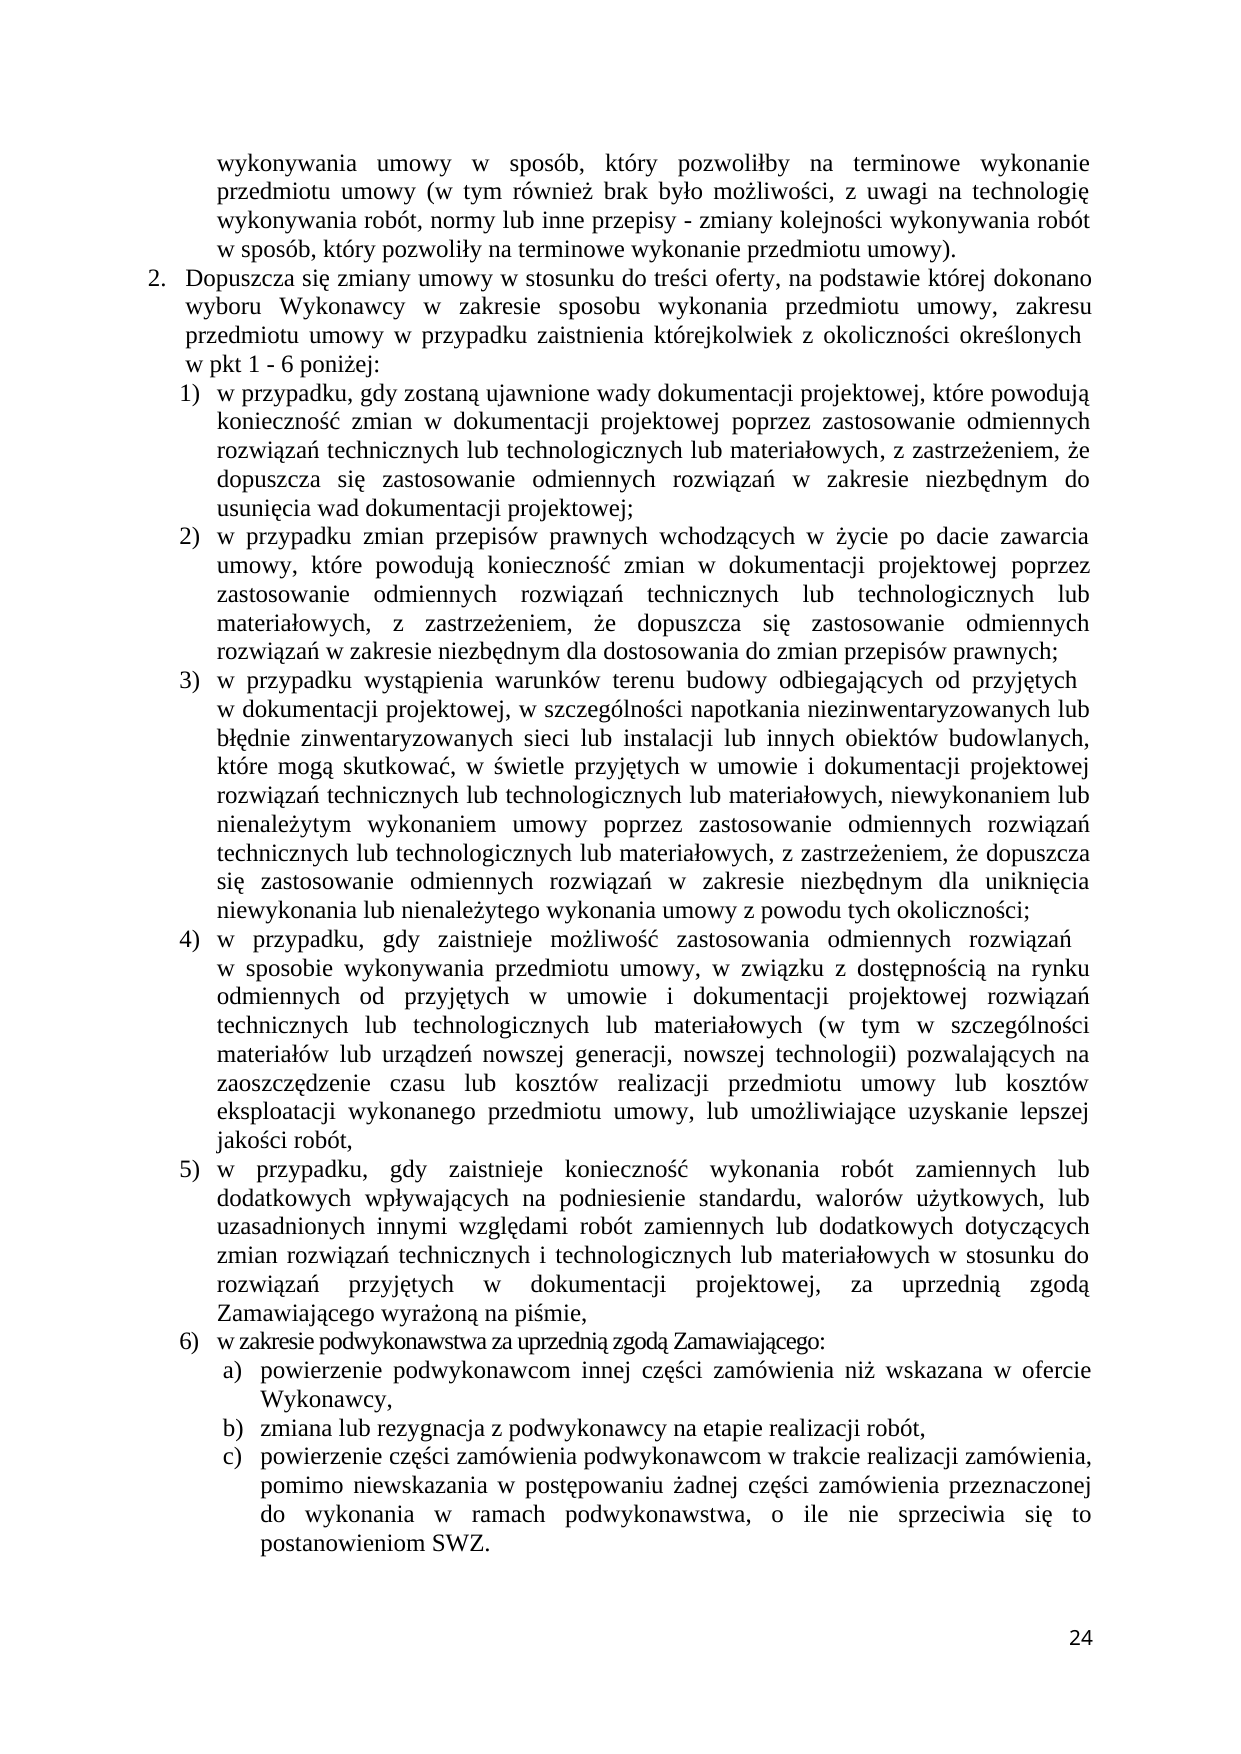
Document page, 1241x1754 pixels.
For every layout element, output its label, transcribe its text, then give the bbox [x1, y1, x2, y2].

list w przypadku, gdy zaistnieje możliwość zastosowania odmiennych rozwiązań w sposobie wykonywania przedmiotu umowy, w związku z dostępnością na rynku odmiennych od przyjętych w umowie i dokumentacji projektowej rozwiązań technicznych lub technologicznych lub materiałowych (w tym w szczególności materiałów lub urządzeń nowszej generacji, nowszej technologii) pozwalających na zaoszczędzenie czasu lub kosztów realizacji przedmiotu umowy lub kosztów eksploatacji wykonanego przedmiotu umowy, lub umożliwiające uzyskanie lepszej jakości robót, [179, 924, 1090, 1154]
list Dopuszcza się zmiany umowy w stosunku do treści oferty, na podstawie której dokonano wyboru Wykonawcy w zakresie sposobu wykonania przedmiotu umowy, zakresu przedmiotu umowy w przypadku zaistnienia którejkolwiek z okoliczności określonych w pkt 1 - 6 poniżej: [148, 263, 1093, 378]
list zmiana lub rezygnacja z podwykonawcy na etapie realizacji robót, [223, 1413, 1093, 1441]
list w przypadku zmian przepisów prawnych wchodzących w życie po dacie zawarcia umowy, które powodują konieczność zmian w dokumentacji projektowej poprzez zastosowanie odmiennych rozwiązań technicznych lub technologicznych lub materiałowych, z zastrzeżeniem, że dopuszcza się zastosowanie odmiennych rozwiązań w zakresie niezbędnym dla dostosowania do zmian przepisów prawnych; [179, 521, 1090, 665]
list w przypadku, gdy zaistnieje konieczność wykonania robót zamiennych lub dodatkowych wpływających na podniesienie standardu, walorów użytkowych, lub uzasadnionych innymi względami robót zamiennych lub dodatkowych dotyczących zmian rozwiązań technicznych i technologicznych lub materiałowych w stosunku do rozwiązań przyjętych w dokumentacji projektowej, za uprzednią zgodą Zamawiającego wyrażoną na piśmie, [179, 1154, 1090, 1326]
list w przypadku, gdy zostaną ujawnione wady dokumentacji projektowej, które powodują konieczność zmian w dokumentacji projektowej poprzez zastosowanie odmiennych rozwiązań technicznych lub technologicznych lub materiałowych, z zastrzeżeniem, że dopuszcza się zastosowanie odmiennych rozwiązań w zakresie niezbędnym do usunięcia wad dokumentacji projektowej; [179, 378, 1090, 521]
list w przypadku wystąpienia warunków terenu budowy odbiegających od przyjętych w dokumentacji projektowej, w szczególności napotkania niezinwentaryzowanych lub błędnie zinwentaryzowanych sieci lub instalacji lub innych obiektów budowlanych, które mogą skutkować, w świetle przyjętych w umowie i dokumentacji projektowej rozwiązań technicznych lub technologicznych lub materiałowych, niewykonaniem lub nienależytym wykonaniem umowy poprzez zastosowanie odmiennych rozwiązań technicznych lub technologicznych lub materiałowych, z zastrzeżeniem, że dopuszcza się zastosowanie odmiennych rozwiązań w zakresie niezbędnym dla uniknięcia niewykonania lub nienależytego wykonania umowy z powodu tych okoliczności; [179, 665, 1090, 924]
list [179, 148, 1090, 263]
list powierzenie podwykonawcom innej części zamówienia niż wskazana w ofercie Wykonawcy, [223, 1355, 1093, 1413]
list powierzenie części zamówienia podwykonawcom w trakcie realizacji zamówienia, pomimo niewskazania w postępowaniu żadnej części zamówienia przeznaczonej do wykonania w ramach podwykonawstwa, o ile nie sprzeciwia się to postanowieniom SWZ. [223, 1441, 1093, 1556]
list w zakresie podwykonawstwa za uprzednią zgodą Zamawiającego: [179, 1326, 1090, 1355]
